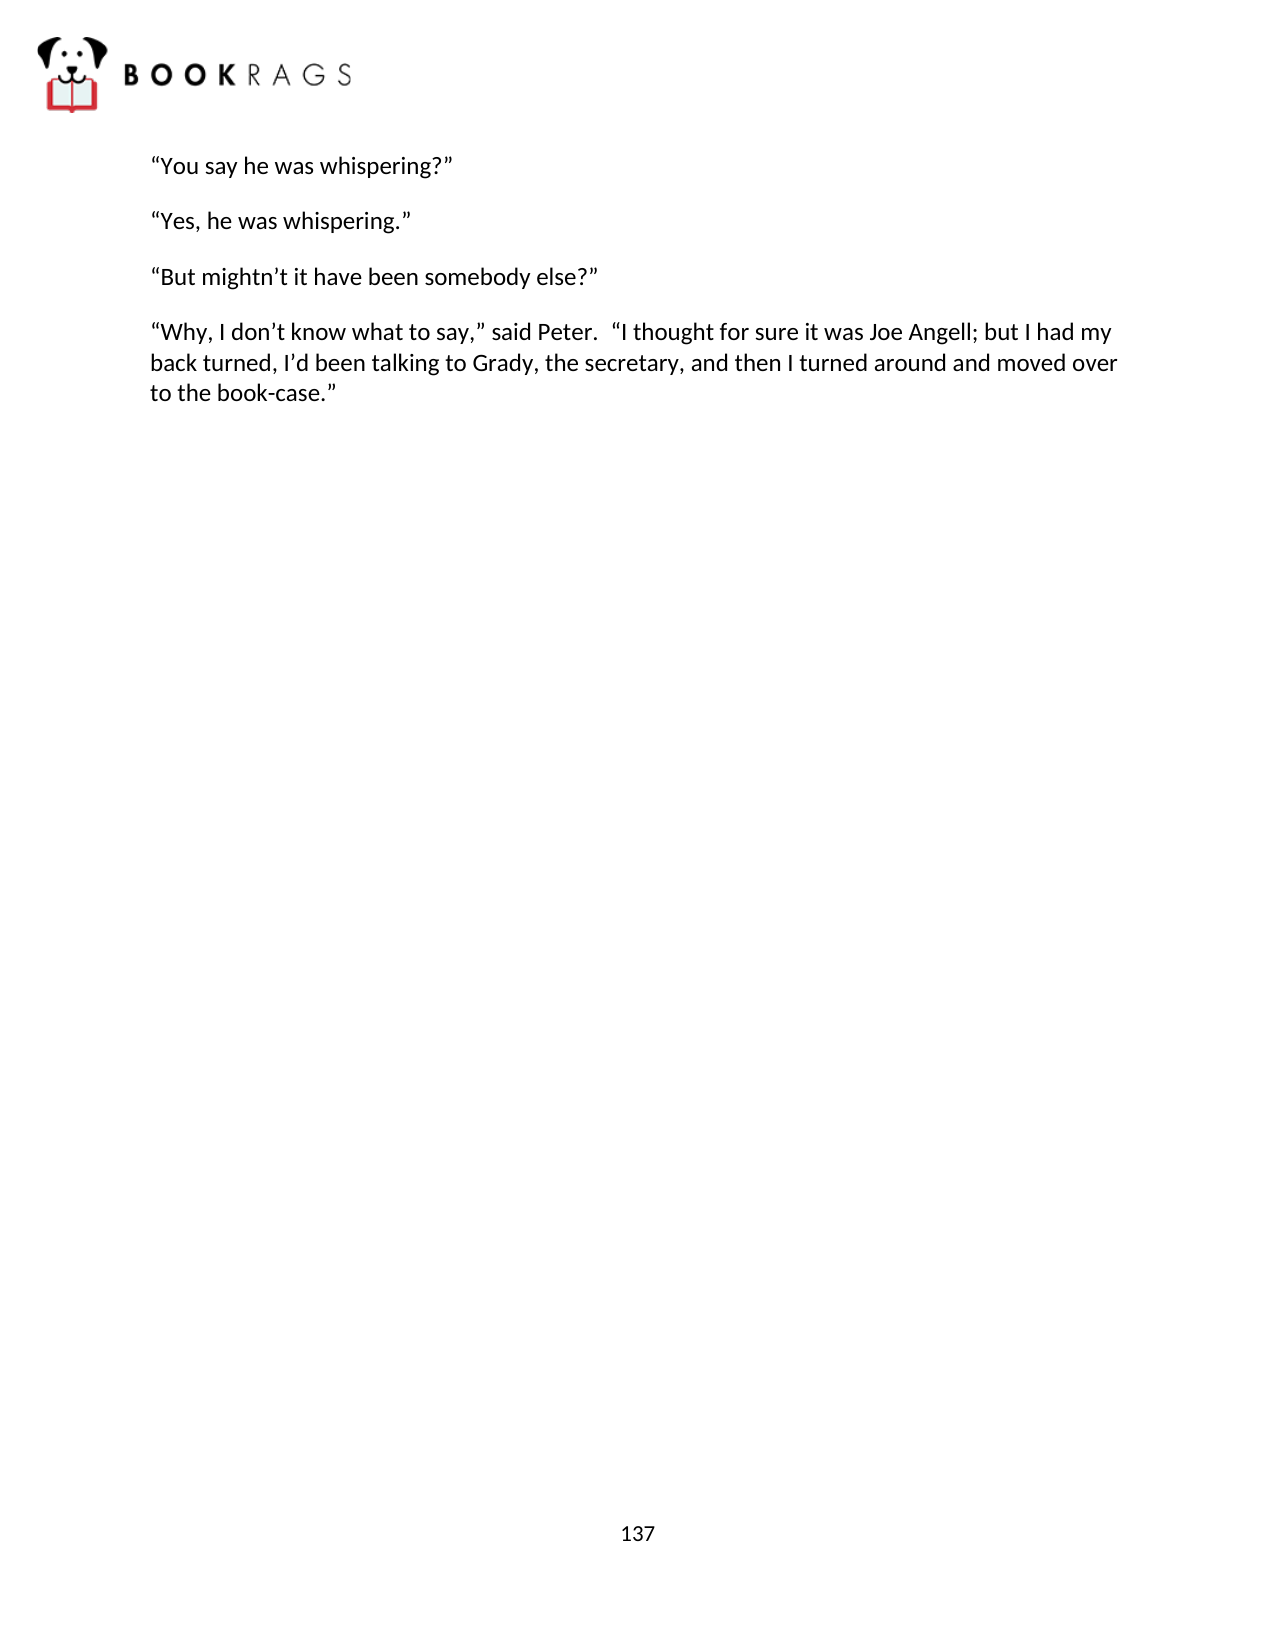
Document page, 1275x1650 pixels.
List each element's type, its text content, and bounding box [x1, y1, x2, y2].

text “Why, I don’t know what to say,” said Peter. “I thought for sure it was Joe Angell; but I had my back turned, I’d been talking to Grady, the secretary, and then I turned around and moved over to the book-case.” [150, 317, 1125, 408]
text “But mightn’t it have been somebody else?” [150, 261, 1125, 292]
picture [37, 37, 351, 113]
text “Yes, he was whispering.” [150, 206, 1125, 236]
text “You say he was whispering?” [150, 150, 1125, 181]
